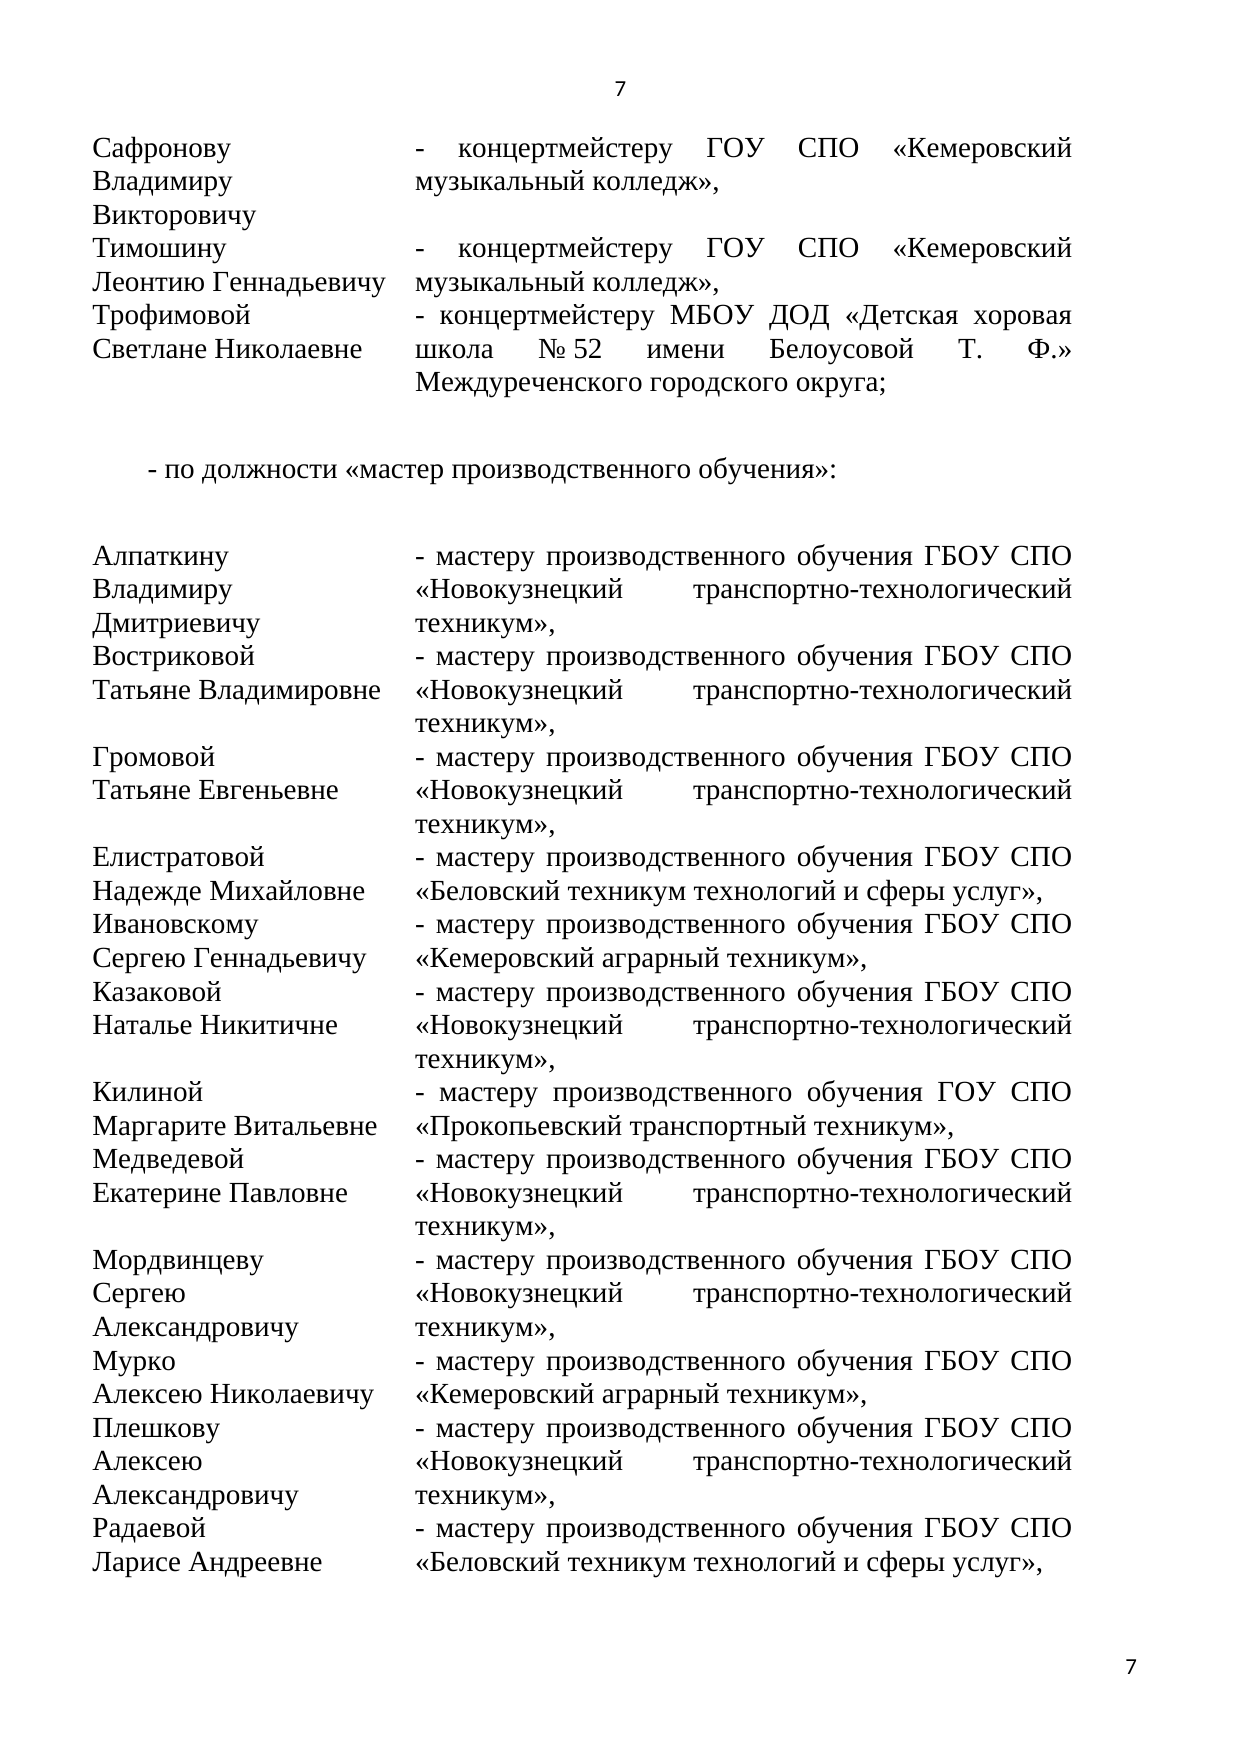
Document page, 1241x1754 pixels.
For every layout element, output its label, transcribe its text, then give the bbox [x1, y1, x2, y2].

table_cell - мастеру производственного обучения ГОУ СПО «Прокопьевский транспортный техникум», [404, 1074, 1084, 1141]
table_cell - мастеру производственного обучения ГБОУ СПО «Новокузнецкий транспортно-технологический техникум», [404, 638, 1084, 739]
table_cell - мастеру производственного обучения ГБОУ СПО «Новокузнецкий транспортно-технологический техникум», [404, 974, 1084, 1074]
table_cell Мурко Алексею Николаевичу [81, 1343, 403, 1410]
table_cell - мастеру производственного обучения ГБОУ СПО «Новокузнецкий транспортно-технологический техникум», [404, 1141, 1084, 1242]
table_header Алпаткину Владимиру Дмитриевичу [81, 538, 403, 638]
table_cell Трофимовой Светлане Николаевне [81, 298, 404, 398]
table_cell - мастеру производственного обучения ГБОУ СПО «Новокузнецкий транспортно-технологический техникум», [404, 1242, 1084, 1343]
table_header - мастеру производственного обучения ГБОУ СПО «Новокузнецкий транспортно-технологический техникум», [404, 538, 1084, 638]
table_cell Килиной Маргарите Витальевне [81, 1074, 403, 1141]
table_cell Тимошину Леонтию Геннадьевичу [81, 230, 404, 297]
table_cell - мастеру производственного обучения ГБОУ СПО «Новокузнецкий транспортно-технологический техникум», [404, 739, 1084, 839]
table_cell Мордвинцеву Сергею Александровичу [81, 1242, 403, 1343]
table_cell - мастеру производственного обучения ГБОУ СПО «Кемеровский аграрный техникум», [404, 1343, 1084, 1410]
table_cell - мастеру производственного обучения ГБОУ СПО «Беловский техникум технологий и сферы услуг», [404, 840, 1084, 907]
table_cell - мастеру производственного обучения ГБОУ СПО «Кемеровский аграрный техникум», [404, 907, 1084, 974]
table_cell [404, 230, 1084, 297]
table_cell Востриковой Татьяне Владимировне [81, 638, 403, 739]
table_cell Громовой Татьяне Евгеньевне [81, 739, 403, 839]
table_cell Плешкову Алексею Александровичу [81, 1410, 403, 1510]
text - по должности «мастер производственного обучения»: [147, 451, 1153, 485]
table_cell Ивановскому Сергею Геннадьевичу [81, 907, 403, 974]
table_cell Радаевой Ларисе Андреевне [81, 1510, 403, 1577]
table_cell Сафронову Владимиру Викторовичу [81, 130, 404, 230]
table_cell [404, 1410, 1084, 1510]
table_cell - концертмейстеру МБОУ ДОД «Детская хоровая школа № 52 имени Белоусовой Т. Ф.» Междуреченского городского округа; [404, 298, 1084, 398]
table_cell Елистратовой Надежде Михайловне [81, 840, 403, 907]
table_cell - мастеру производственного обучения ГБОУ СПО «Беловский техникум технологий и сферы услуг», [404, 1510, 1084, 1577]
table_cell Казаковой Наталье Никитичне [81, 974, 403, 1074]
table_cell Медведевой Екатерине Павловне [81, 1141, 403, 1242]
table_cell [404, 130, 1084, 230]
